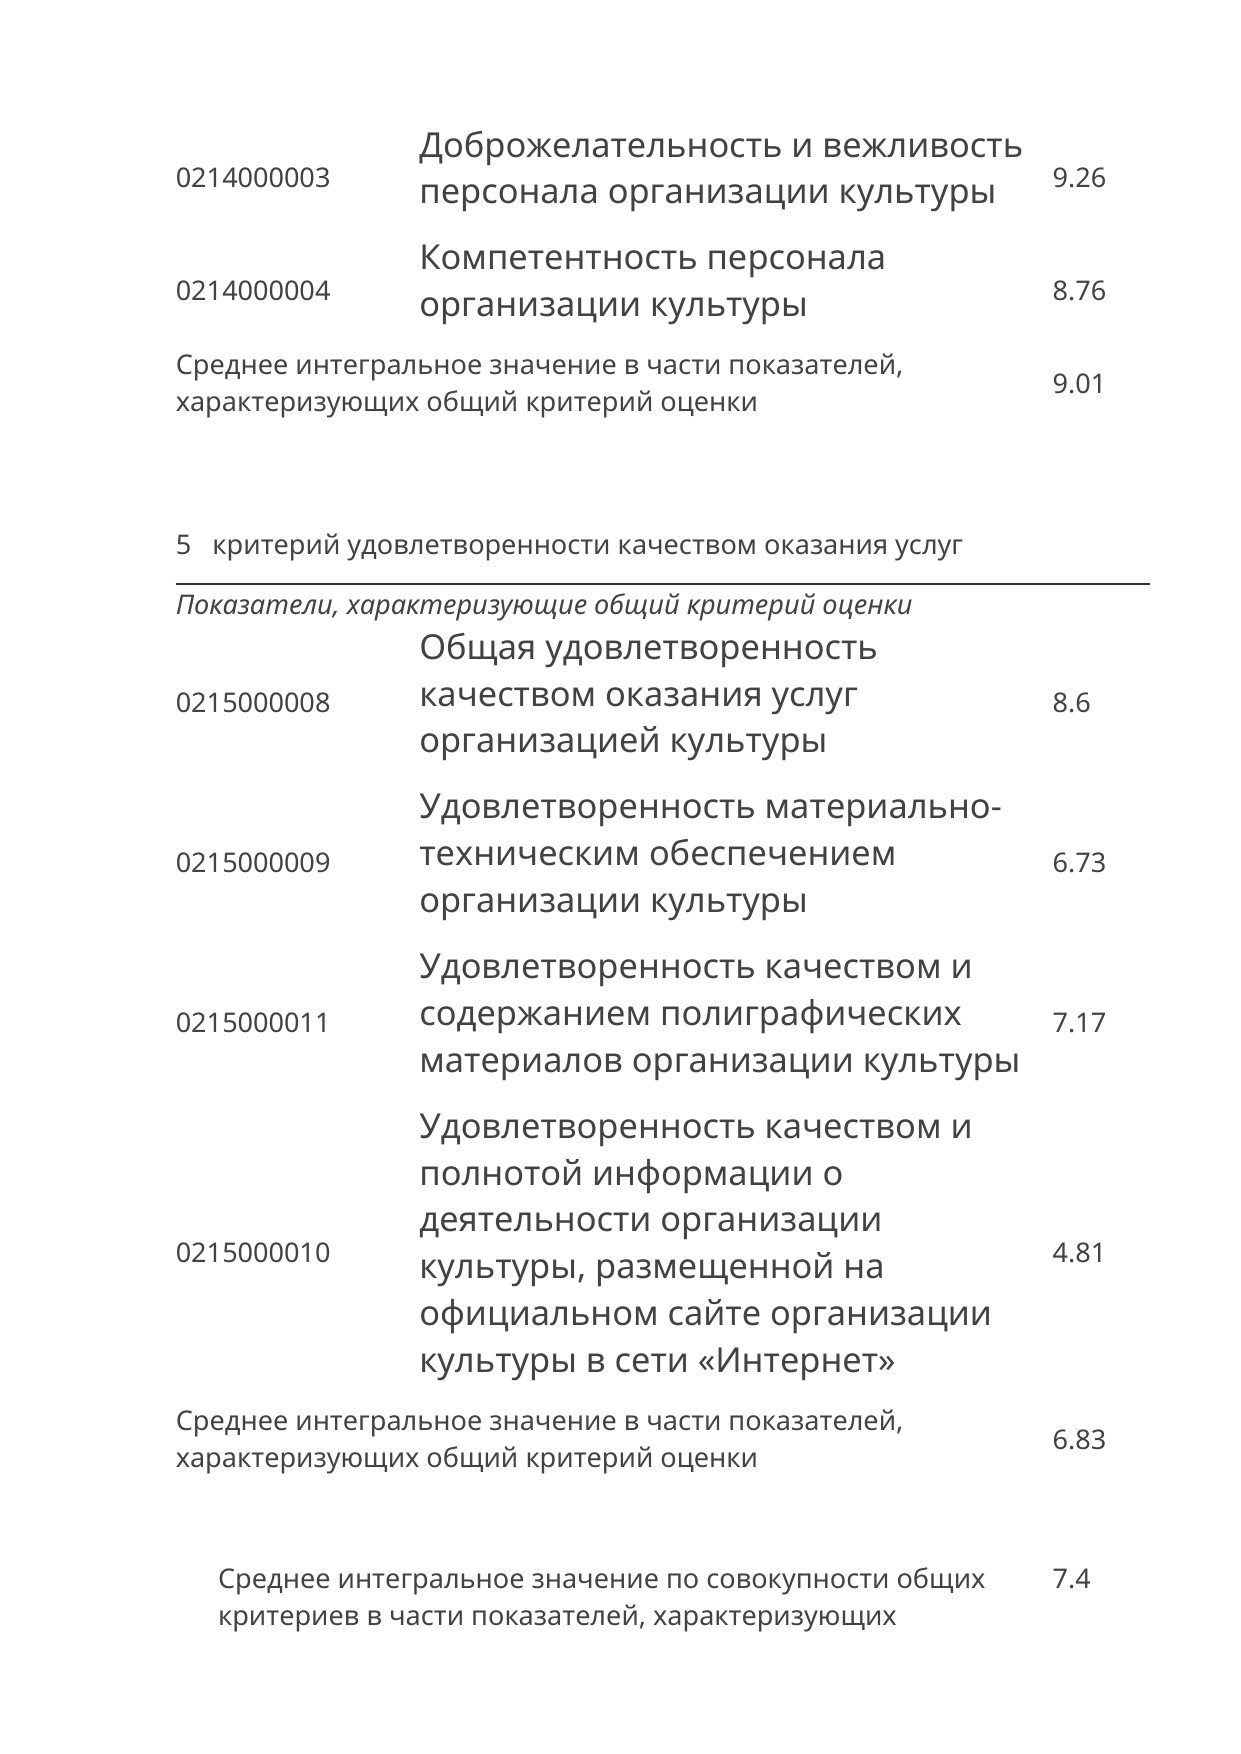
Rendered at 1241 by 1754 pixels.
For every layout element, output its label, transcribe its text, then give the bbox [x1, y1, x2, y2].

table_cell [176, 118, 1150, 504]
table_cell 7.4 [1053, 1560, 1150, 1634]
table_cell 5 критерий удовлетворенности качеством оказания услуг [176, 504, 1150, 583]
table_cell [176, 1560, 1052, 1634]
table_cell [176, 585, 1150, 1560]
